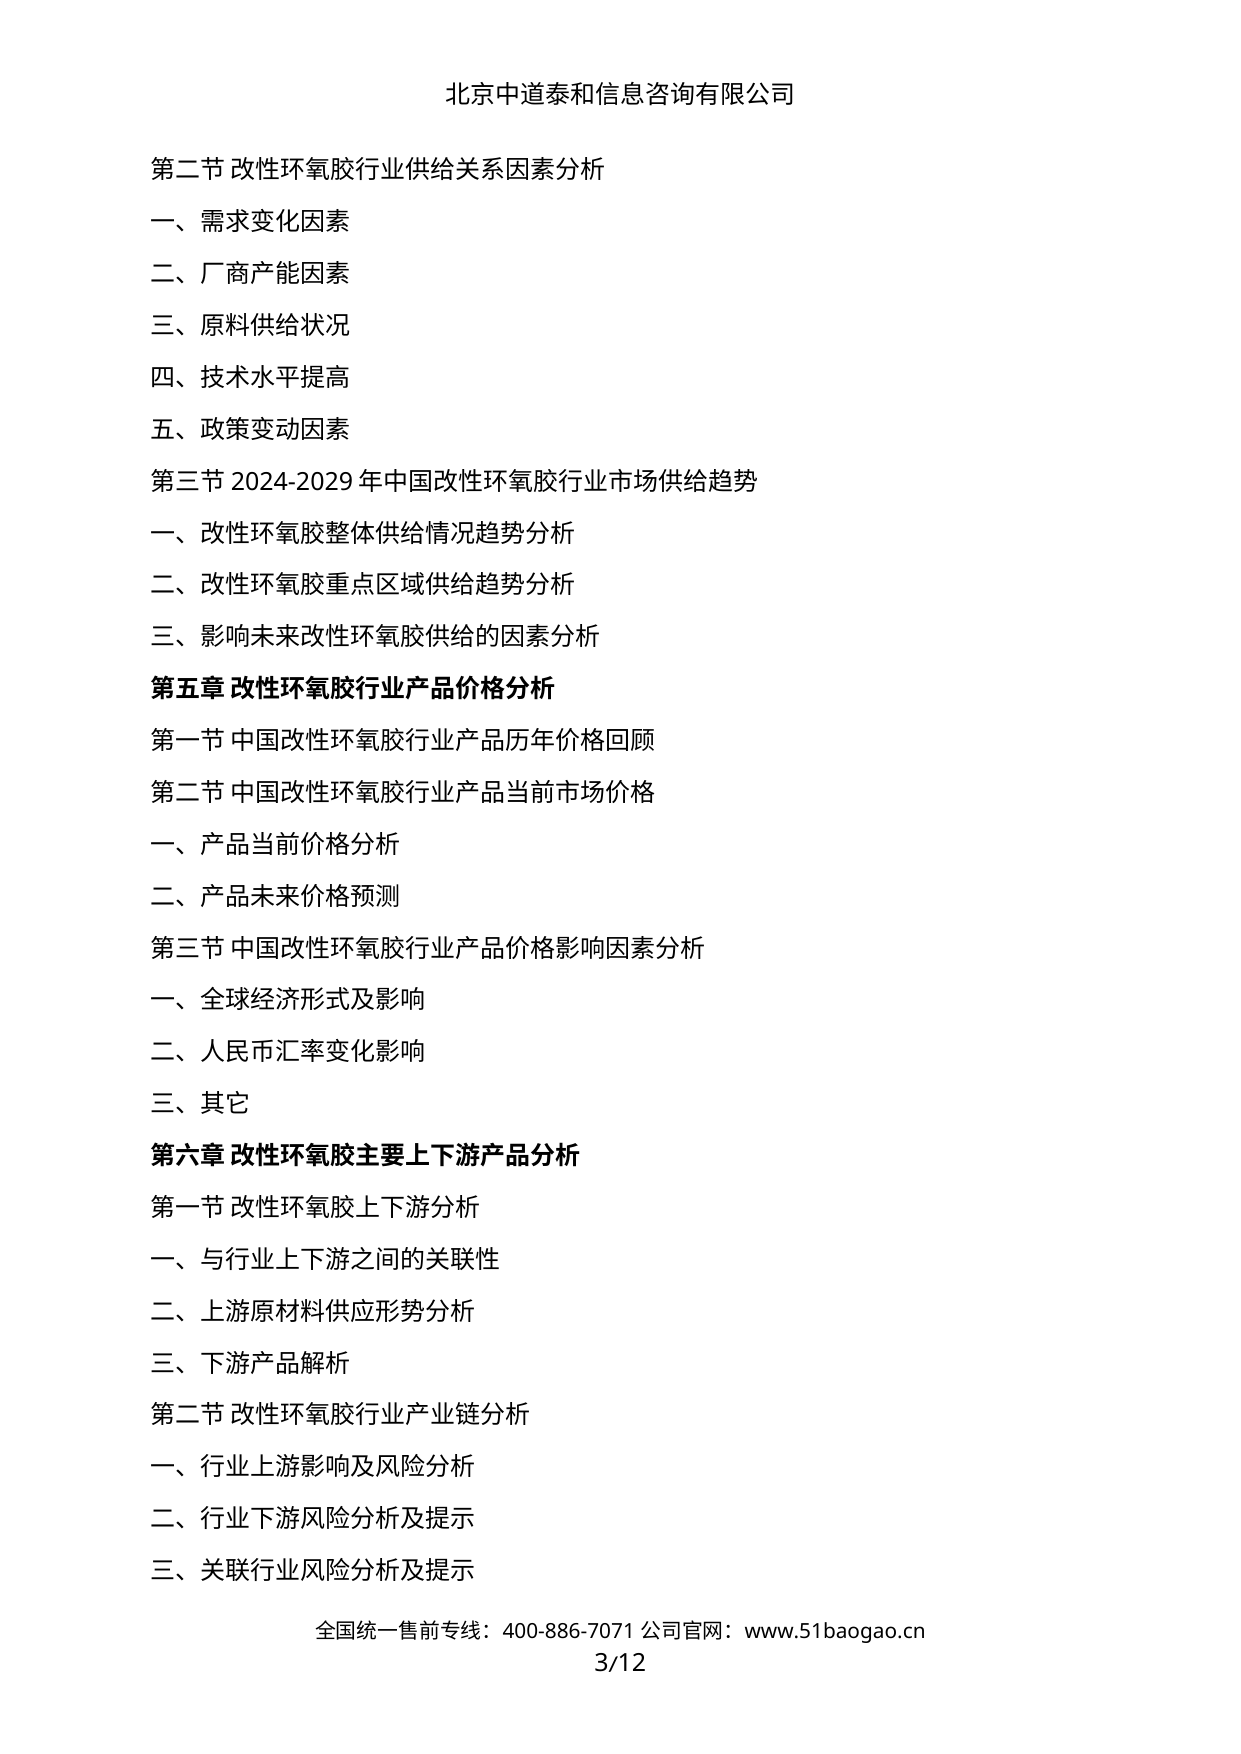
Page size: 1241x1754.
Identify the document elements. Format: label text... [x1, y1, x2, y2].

text 二、产品未来价格预测 [150, 876, 1090, 912]
text 二、上游原材料供应形势分析 [150, 1291, 1090, 1327]
text 一、需求变化因素 [150, 202, 1090, 238]
text 二、行业下游风险分析及提示 [150, 1499, 1090, 1535]
text 一、与行业上下游之间的关联性 [150, 1239, 1090, 1276]
text 三、下游产品解析 [150, 1343, 1090, 1379]
text 五、政策变动因素 [150, 409, 1090, 446]
text 三、影响未来改性环氧胶供给的因素分析 [150, 617, 1090, 653]
text 二、厂商产能因素 [150, 254, 1090, 290]
text 第三节 中国改性环氧胶行业产品价格影响因素分析 [150, 928, 1090, 964]
text 第一节 改性环氧胶上下游分析 [150, 1187, 1090, 1224]
text 二、改性环氧胶重点区域供给趋势分析 [150, 565, 1090, 601]
text 第二节 改性环氧胶行业供给关系因素分析 [150, 150, 1090, 186]
text 三、原料供给状况 [150, 306, 1090, 342]
text 三、其它 [150, 1084, 1090, 1120]
text 二、人民币汇率变化影响 [150, 1032, 1090, 1068]
text 一、全球经济形式及影响 [150, 980, 1090, 1016]
text 第一节 中国改性环氧胶行业产品历年价格回顾 [150, 721, 1090, 757]
text 三、关联行业风险分析及提示 [150, 1551, 1090, 1587]
text 第三节 2024-2029年中国改性环氧胶行业市场供给趋势 [150, 461, 1090, 497]
text 一、产品当前价格分析 [150, 824, 1090, 861]
text 第六章 改性环氧胶主要上下游产品分析 [150, 1136, 1090, 1172]
text 第五章 改性环氧胶行业产品价格分析 [150, 669, 1090, 705]
text 四、技术水平提高 [150, 357, 1090, 394]
text 一、行业上游影响及风险分析 [150, 1447, 1090, 1483]
text 第二节 中国改性环氧胶行业产品当前市场价格 [150, 772, 1090, 809]
text 一、改性环氧胶整体供给情况趋势分析 [150, 513, 1090, 549]
text 第二节 改性环氧胶行业产业链分析 [150, 1395, 1090, 1431]
